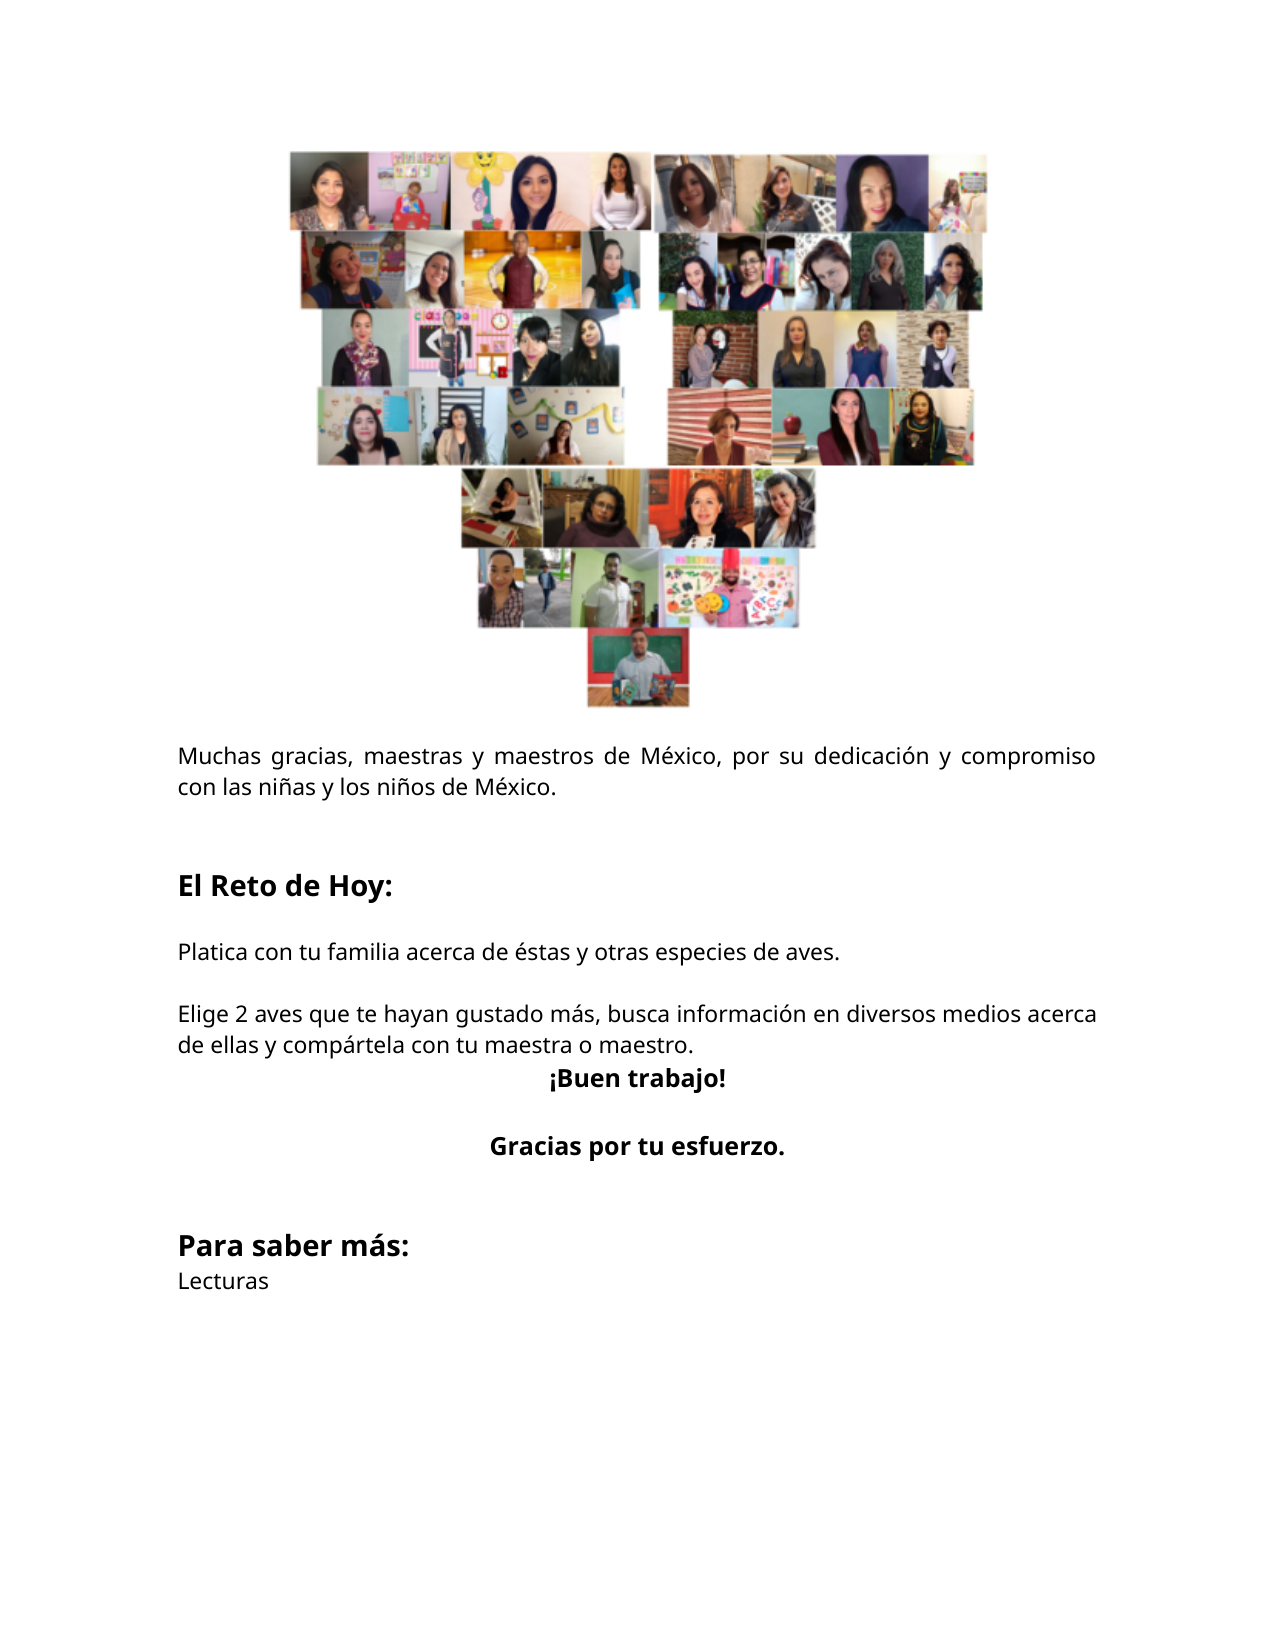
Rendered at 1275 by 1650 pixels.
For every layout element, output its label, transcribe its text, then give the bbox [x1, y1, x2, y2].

text Gracias por tu esfuerzo. [177, 1129, 1098, 1163]
picture [287, 147, 989, 709]
text El Reto de Hoy: [177, 865, 1098, 904]
text Platica con tu familia acerca de éstas y otras especies de aves. [177, 936, 1098, 967]
text Muchas gracias, maestras y maestros de México, por su dedicación y compromiso con las niñas y los niños de México. [177, 740, 1098, 802]
text Para saber más: [177, 1225, 1098, 1265]
text ¡Buen trabajo! [177, 1061, 1098, 1095]
text Elige 2 aves que te hayan gustado más, busca información en diversos medios acerca de ellas y compártela con tu maestra o maestro. [177, 998, 1098, 1061]
text Lecturas [177, 1265, 1098, 1296]
